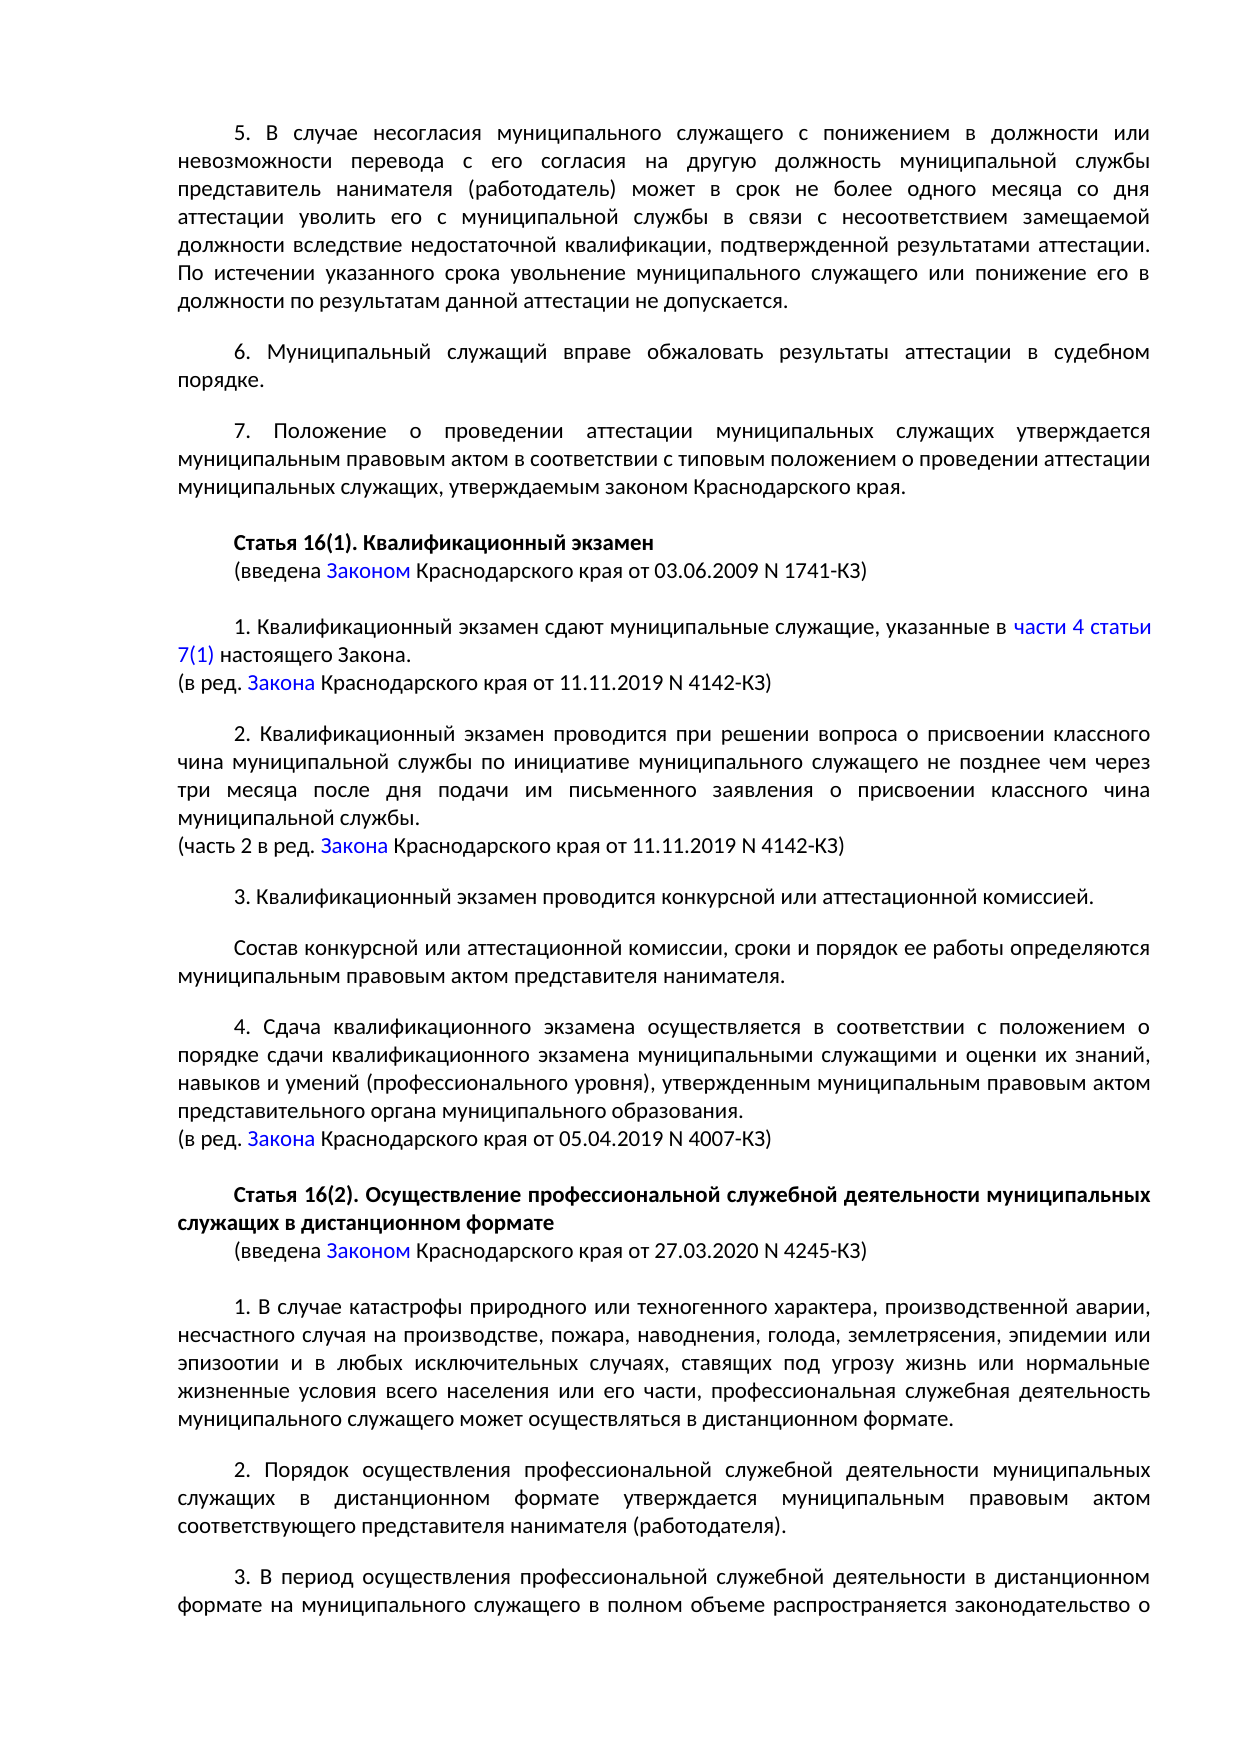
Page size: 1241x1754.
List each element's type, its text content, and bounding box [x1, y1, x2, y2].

text 1. Квалификационный экзамен сдают муниципальные служащие, указанные в части 4 статьи 7(1) настоящего Закона. [177, 612, 1152, 668]
text (в ред. Закона Краснодарского края от 05.04.2019 N 4007-КЗ) [177, 1124, 1152, 1152]
text (введена Законом Краснодарского края от 27.03.2020 N 4245-КЗ) [177, 1236, 1152, 1264]
text (введена Законом Краснодарского края от 03.06.2009 N 1741-КЗ) [177, 556, 1152, 584]
text 5. В случае несогласия муниципального служащего с понижением в должности или невозможности перевода с его согласия на другую должность муниципальной службы представитель нанимателя (работодатель) может в срок не более одного месяца со дня аттестации уволить его с муниципальной службы в связи с несоответствием замещаемой должности вследствие недостаточной квалификации, подтвержденной результатами аттестации. По истечении указанного срока увольнение муниципального служащего или понижение его в должности по результатам данной аттестации не допускается. [177, 118, 1152, 314]
text (часть 2 в ред. Закона Краснодарского края от 11.11.2019 N 4142-КЗ) [177, 831, 1152, 859]
text 2. Порядок осуществления профессиональной служебной деятельности муниципальных служащих в дистанционном формате утверждается муниципальным правовым актом соответствующего представителя нанимателя (работодателя). [177, 1455, 1152, 1539]
text 6. Муниципальный служащий вправе обжаловать результаты аттестации в судебном порядке. [177, 337, 1152, 393]
text 2. Квалификационный экзамен проводится при решении вопроса о присвоении классного чина муниципальной службы по инициативе муниципального служащего не позднее чем через три месяца после дня подачи им письменного заявления о присвоении классного чина муниципальной службы. [177, 719, 1152, 831]
title Статья 16(2). Осуществление профессиональной служебной деятельности муниципальных служащих в дистанционном формате [177, 1180, 1152, 1236]
text (в ред. Закона Краснодарского края от 11.11.2019 N 4142-КЗ) [177, 668, 1152, 696]
text 3. Квалификационный экзамен проводится конкурсной или аттестационной комиссией. [177, 882, 1152, 910]
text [177, 1562, 1152, 1618]
text Состав конкурсной или аттестационной комиссии, сроки и порядок ее работы определяются муниципальным правовым актом представителя нанимателя. [177, 933, 1152, 989]
text 7. Положение о проведении аттестации муниципальных служащих утверждается муниципальным правовым актом в соответствии с типовым положением о проведении аттестации муниципальных служащих, утверждаемым законом Краснодарского края. [177, 416, 1152, 500]
title Статья 16(1). Квалификационный экзамен [177, 528, 1152, 556]
text 1. В случае катастрофы природного или техногенного характера, производственной аварии, несчастного случая на производстве, пожара, наводнения, голода, землетрясения, эпидемии или эпизоотии и в любых исключительных случаях, ставящих под угрозу жизнь или нормальные жизненные условия всего населения или его части, профессиональная служебная деятельность муниципального служащего может осуществляться в дистанционном формате. [177, 1292, 1152, 1432]
text 4. Сдача квалификационного экзамена осуществляется в соответствии с положением о порядке сдачи квалификационного экзамена муниципальными служащими и оценки их знаний, навыков и умений (профессионального уровня), утвержденным муниципальным правовым актом представительного органа муниципального образования. [177, 1012, 1152, 1124]
